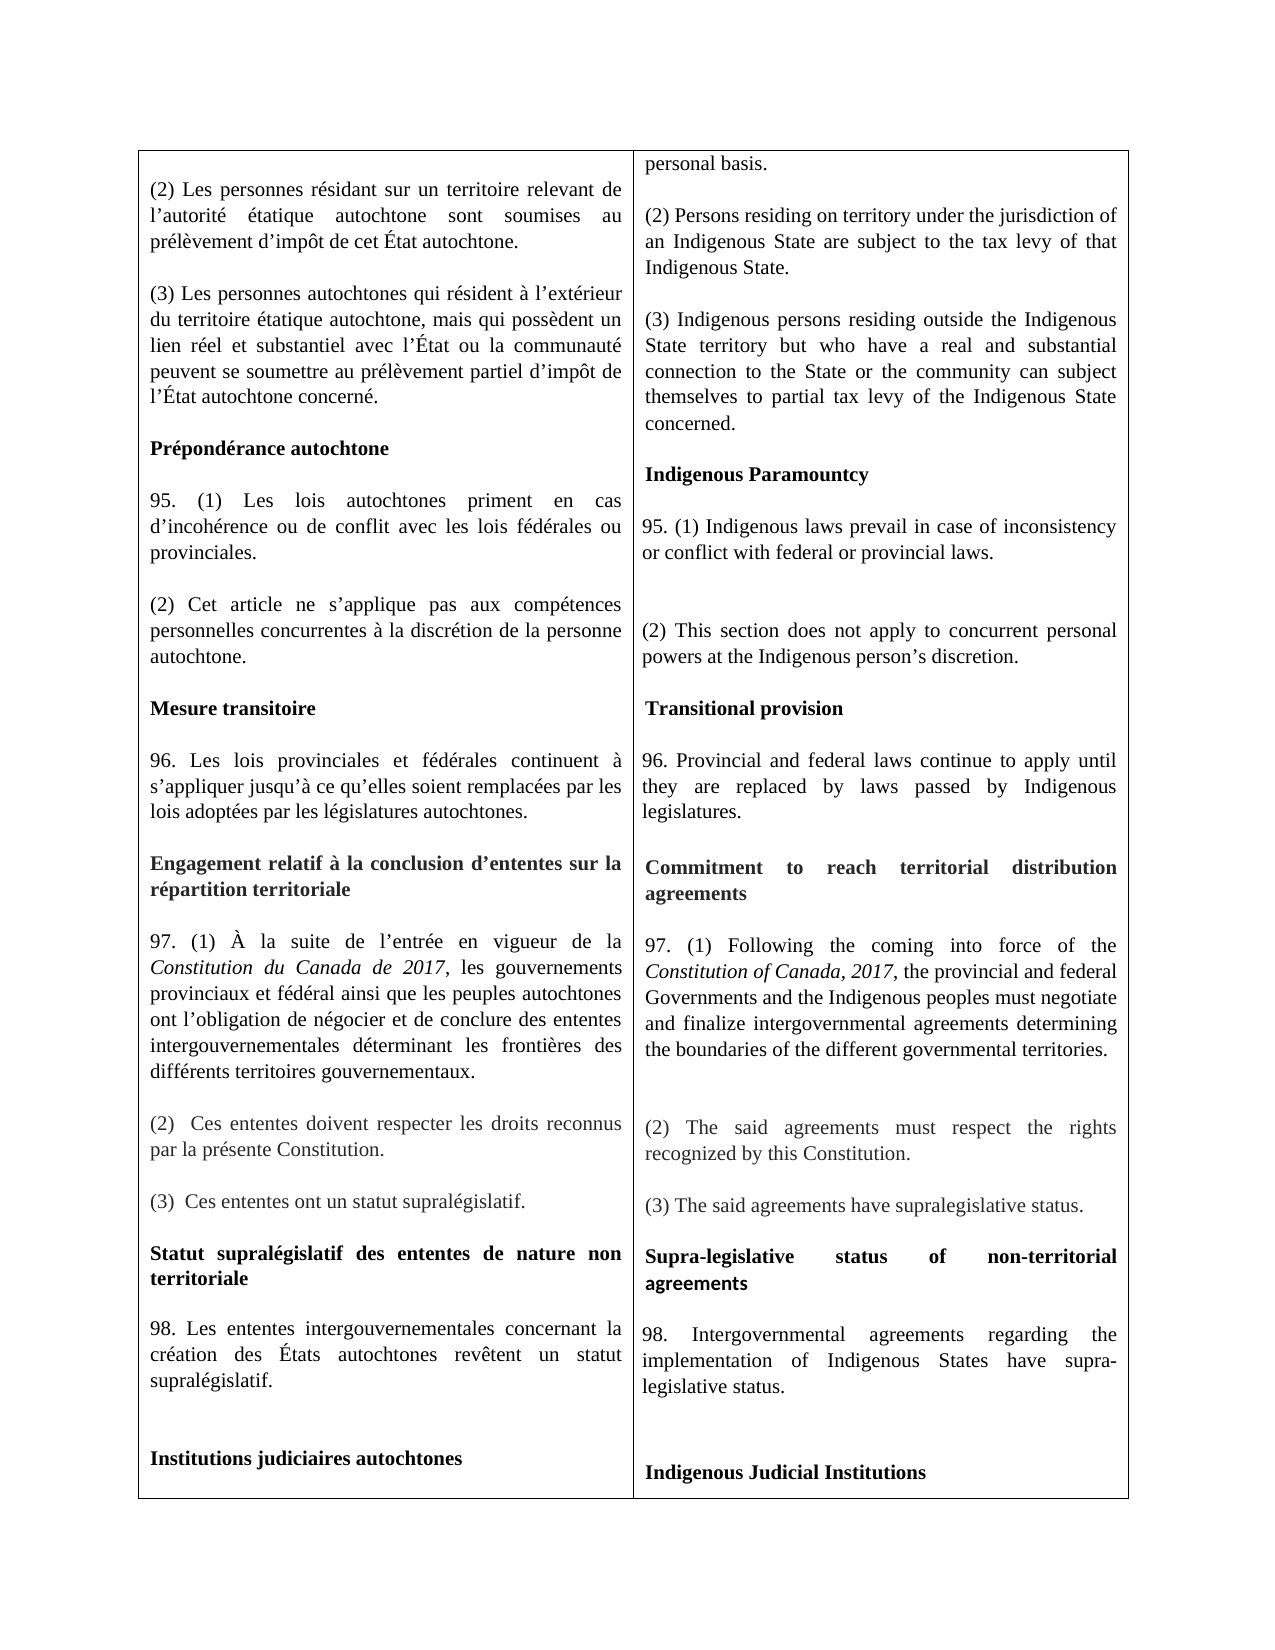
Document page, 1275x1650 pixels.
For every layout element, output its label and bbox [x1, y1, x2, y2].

table_header [139, 151, 633, 1498]
table_header [634, 151, 1128, 1498]
